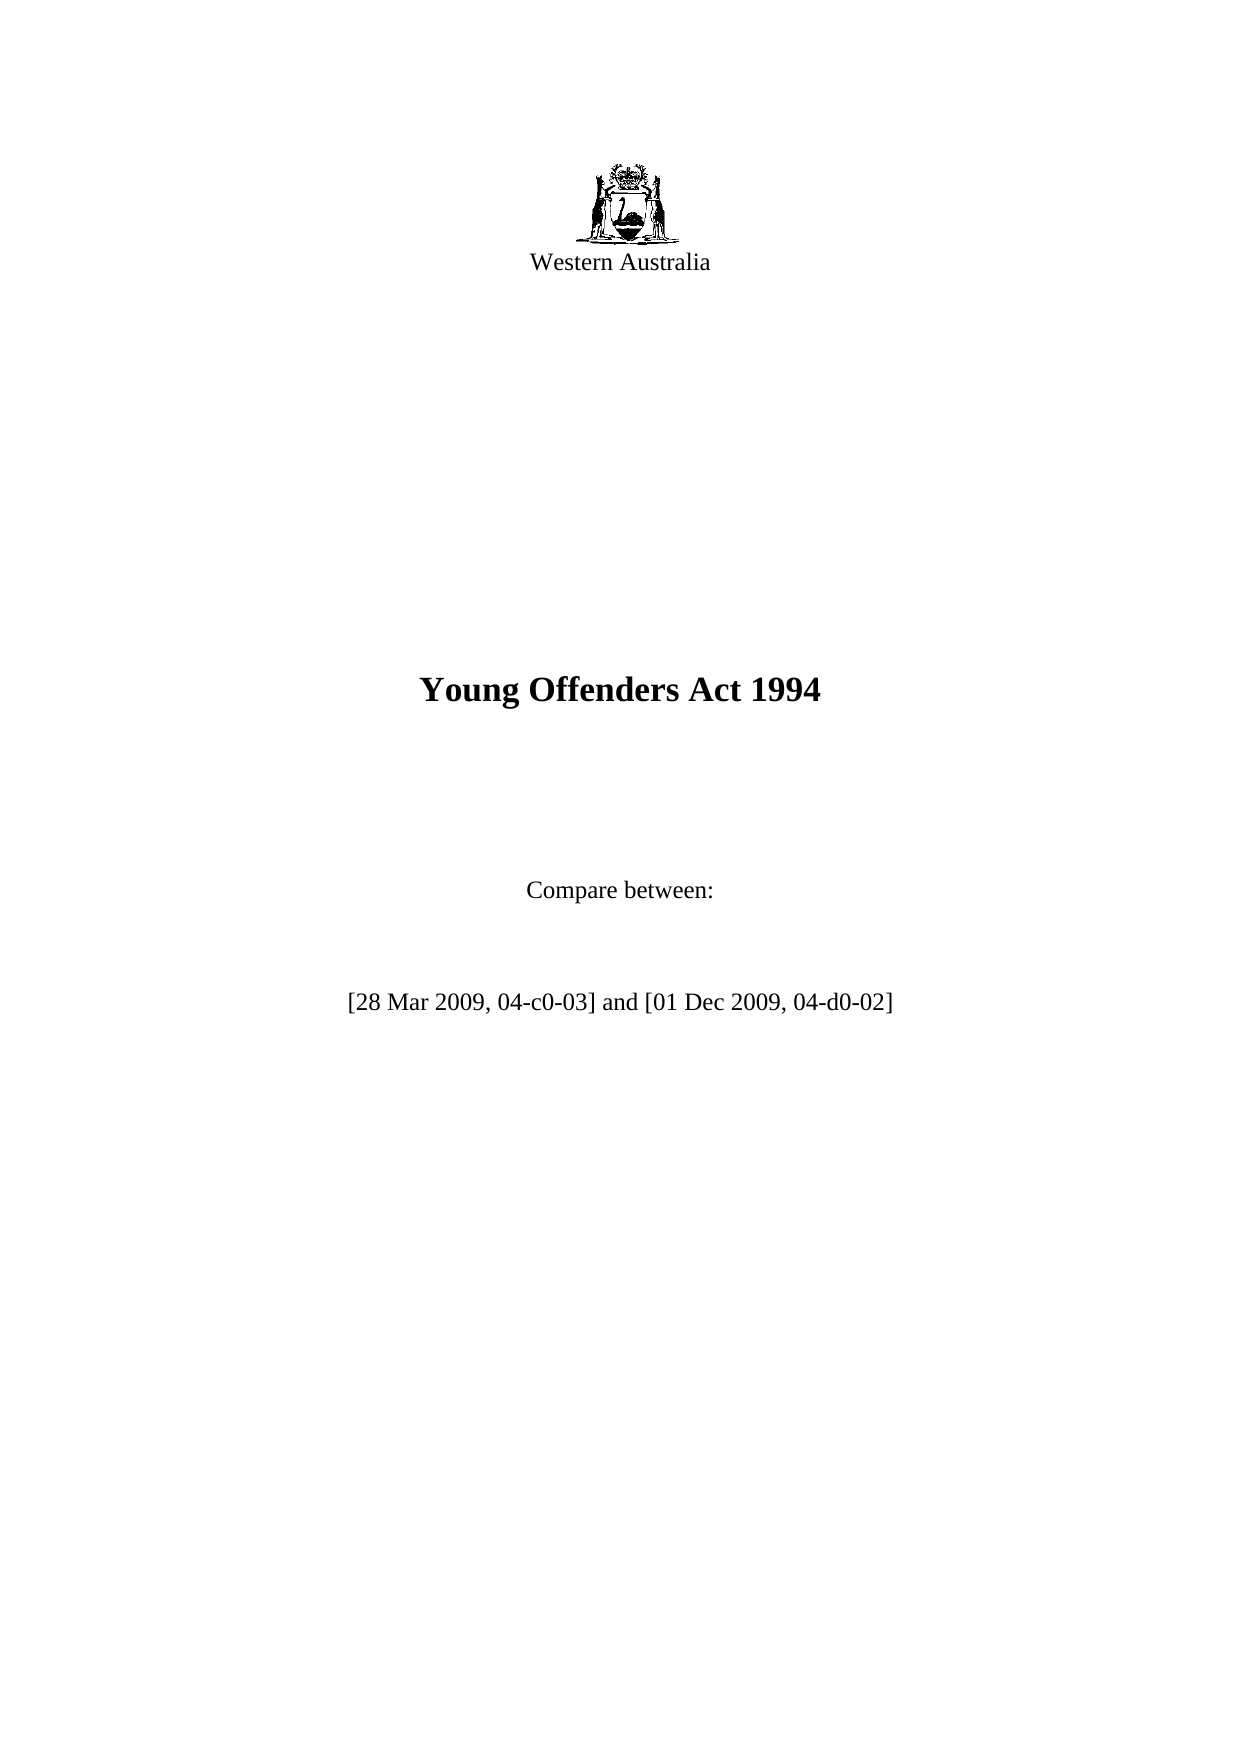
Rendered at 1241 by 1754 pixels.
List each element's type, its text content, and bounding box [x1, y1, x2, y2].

text [28 Mar 2009, 04-c0-03] and [01 Dec 2009, 04-d0-02] [251, 987, 990, 1016]
picture [575, 162, 679, 246]
text Western Australia [251, 247, 990, 276]
text Compare between: [251, 875, 990, 904]
text Young Offenders Act 1994 [251, 668, 990, 709]
